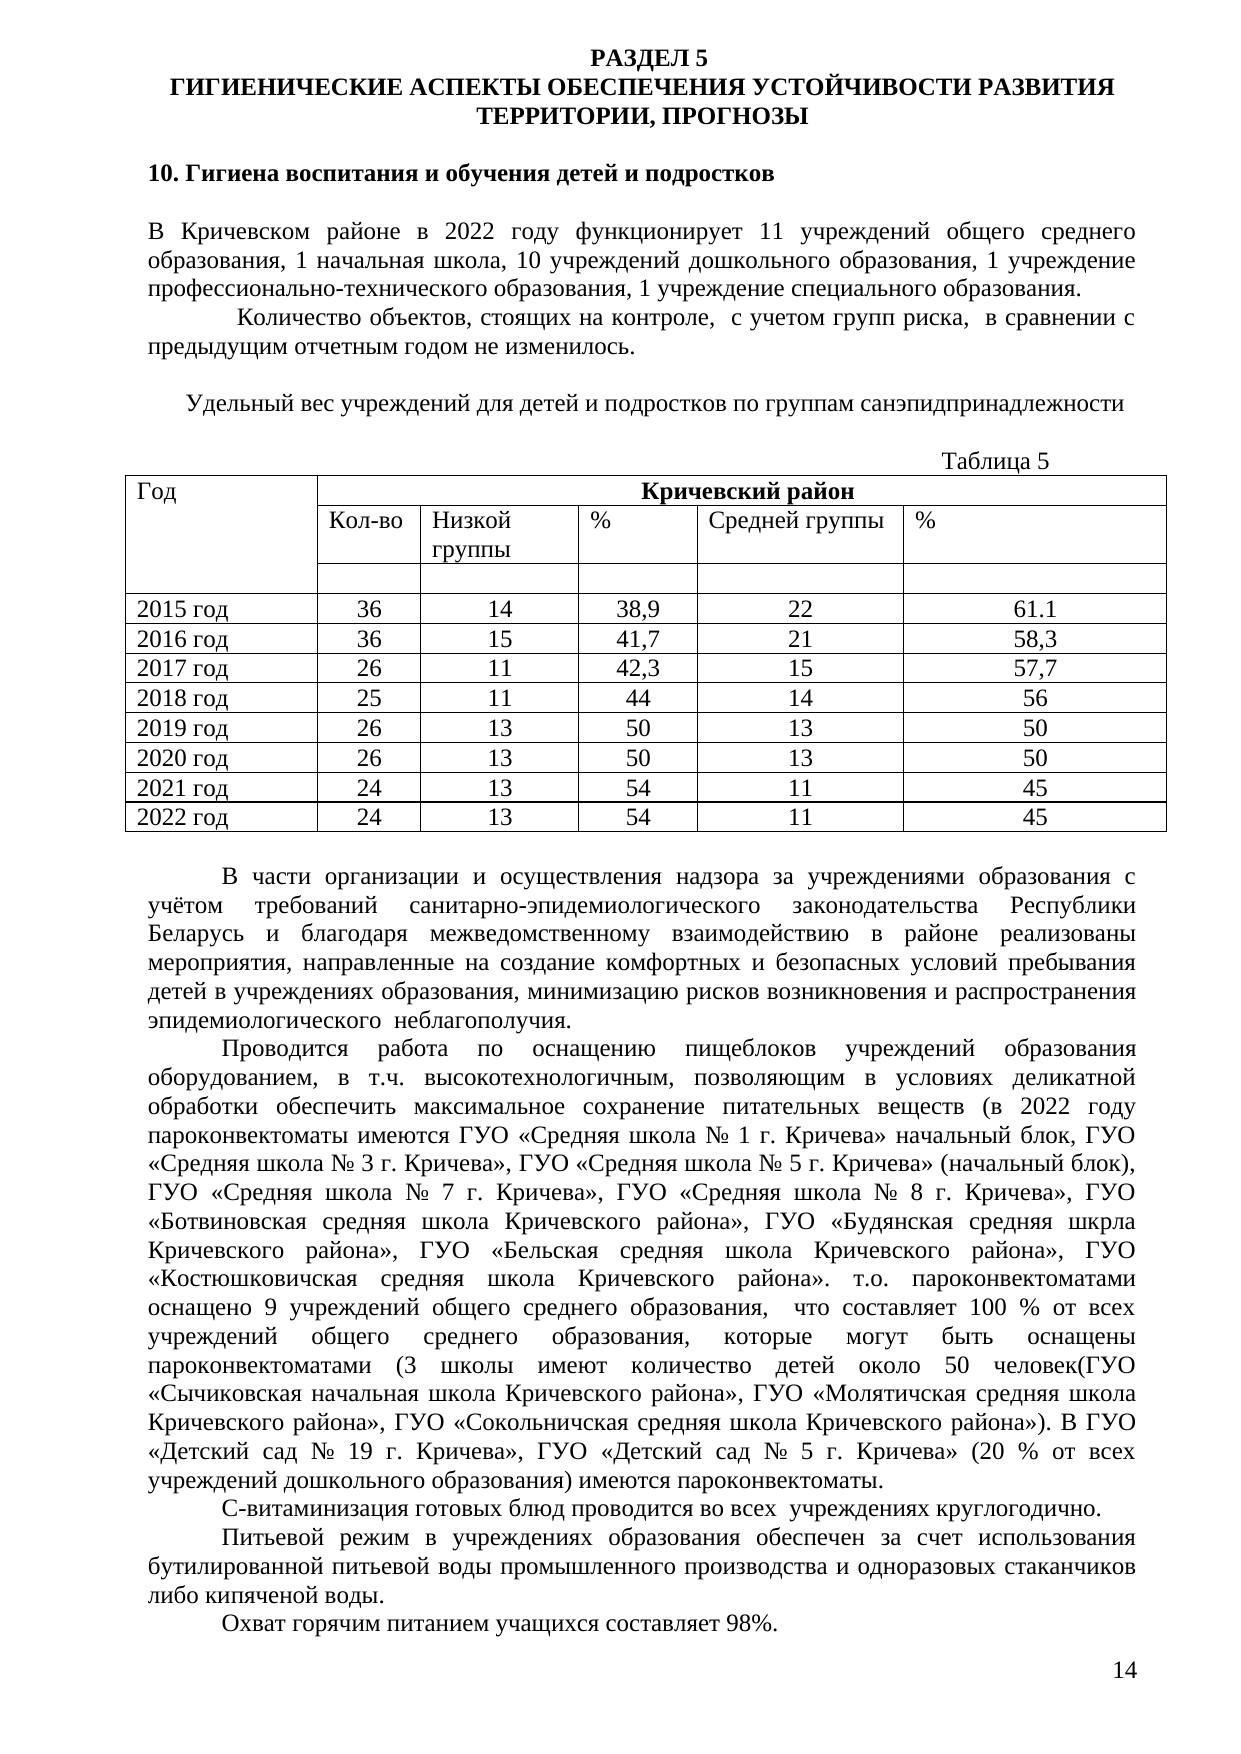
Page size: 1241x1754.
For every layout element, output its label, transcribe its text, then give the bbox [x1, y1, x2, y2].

table_cell 13 [698, 743, 903, 772]
text 10. Гигиена воспитания и обучения детей и подростков [148, 158, 1137, 187]
text Питьевой режим в учреждениях образования обеспечен за счет использования бутилированной питьевой воды промышленного производства и одноразовых стаканчиков либо кипяченой воды. [148, 1522, 1137, 1608]
table_cell 56 [904, 683, 1166, 712]
table_header Год [126, 476, 317, 593]
text ГИГИЕНИЧЕСКИЕ АСПЕКТЫ ОБЕСПЕЧЕНИЯ УСТОЙЧИВОСТИ РАЗВИТИЯ ТЕРРИТОРИИ, ПРОГНОЗЫ [148, 72, 1137, 130]
table_cell Кол-во [318, 506, 420, 563]
table_cell 38,9 [579, 594, 697, 623]
table_cell 21 [698, 624, 903, 652]
text В части организации и осуществления надзора за учреждениями образования с учётом требований санитарно-эпидемиологического законодательства Республики Беларусь и благодаря межведомственному взаимодействию в районе реализованы мероприятия, направленные на создание комфортных и безопасных условий пребывания детей в учреждениях образования, минимизацию рисков возникновения и распространения эпидемиологического неблагополучия. [148, 861, 1137, 1033]
table_cell 26 [318, 713, 420, 742]
table_cell Низкой группы [421, 506, 578, 563]
text Проводится работа по оснащению пищеблоков учреждений образования оборудованием, в т.ч. высокотехнологичным, позволяющим в условиях деликатной обработки обеспечить максимальное сохранение питательных веществ (в 2022 году пароконвектоматы имеются ГУО «Средняя школа № 1 г. Кричева» начальный блок, ГУО «Средняя школа № 3 г. Кричева», ГУО «Средняя школа № 5 г. Кричева» (начальный блок), ГУО «Средняя школа № 7 г. Кричева», ГУО «Средняя школа № 8 г. Кричева», ГУО «Ботвиновская средняя школа Кричевского района», ГУО «Будянская средняя шкрла Кричевского района», ГУО «Бельская средняя школа Кричевского района», ГУО «Костюшковичская средняя школа Кричевского района». т.о. пароконвектоматами оснащено 9 учреждений общего среднего образования, что составляет 100 % от всех учреждений общего среднего образования, которые могут быть оснащены пароконвектоматами (3 школы имеют количество детей около 50 человек(ГУО «Сычиковская начальная школа Кричевского района», ГУО «Молятичская средняя школа Кричевского района», ГУО «Сокольничская средняя школа Кричевского района»). В ГУО «Детский сад № 19 г. Кричева», ГУО «Детский сад № 5 г. Кричева» (20 % от всех учреждений дошкольного образования) имеются пароконвектоматы. [148, 1033, 1137, 1493]
table_cell 2020 год [126, 743, 317, 772]
text В Кричевском районе в 2022 году функционирует 11 учреждений общего среднего образования, 1 начальная школа, 10 учреждений дошкольного образования, 1 учреждение профессионально-технического образования, 1 учреждение специального образования. [110, 216, 1137, 302]
table_cell 15 [698, 654, 903, 682]
table_cell 26 [318, 743, 420, 772]
table_cell 14 [698, 683, 903, 712]
table_cell 13 [421, 773, 578, 801]
table_cell [421, 564, 578, 593]
table_cell 61.1 [904, 594, 1166, 623]
table_cell 25 [318, 683, 420, 712]
table_cell 2019 год [126, 713, 317, 742]
table_cell 50 [904, 713, 1166, 742]
text С-витаминизация готовых блюд проводится во всех учреждениях круглогодично. [148, 1493, 1137, 1522]
table_cell 2017 год [126, 654, 317, 682]
table_cell 45 [904, 803, 1166, 831]
table_cell [904, 564, 1166, 593]
table_cell 2015 год [126, 594, 317, 623]
table_cell 2016 год [126, 624, 317, 652]
table_header Кричевский район [318, 476, 1166, 504]
text Таблица 5 [185, 446, 1137, 475]
table_cell 44 [579, 683, 697, 712]
table_cell 13 [698, 713, 903, 742]
table_cell 36 [318, 594, 420, 623]
table_cell 11 [421, 683, 578, 712]
table_cell 11 [421, 654, 578, 682]
table_cell [318, 564, 420, 593]
table_cell 41,7 [579, 624, 697, 652]
table_cell 45 [904, 773, 1166, 801]
table_cell 54 [579, 773, 697, 801]
table_cell 2018 год [126, 683, 317, 712]
table_cell [579, 564, 697, 593]
table_cell 57,7 [904, 654, 1166, 682]
table_cell 14 [421, 594, 578, 623]
table_cell 22 [698, 594, 903, 623]
table_cell 2021 год [126, 773, 317, 801]
table_cell 54 [579, 803, 697, 831]
table_cell 26 [318, 654, 420, 682]
table_cell 24 [318, 803, 420, 831]
table_cell 24 [318, 773, 420, 801]
table_cell Средней группы [698, 506, 903, 563]
text РАЗДЕЛ 5 [148, 43, 1137, 72]
table_cell [698, 564, 903, 593]
table_cell 13 [421, 803, 578, 831]
table_cell 11 [698, 803, 903, 831]
text Количество объектов, стоящих на контроле, с учетом групп риска, в сравнении с предыдущим отчетным годом не изменилось. [110, 302, 1137, 360]
table_cell 58,3 [904, 624, 1166, 652]
table_cell 2022 год [126, 803, 317, 831]
text Охват горячим питанием учащихся составляет 98%. [148, 1608, 1137, 1637]
table_cell 13 [421, 743, 578, 772]
table_cell 15 [421, 624, 578, 652]
table_cell 11 [698, 773, 903, 801]
table_cell 50 [579, 743, 697, 772]
text Удельный вес учреждений для детей и подростков по группам санэпидпринадлежности [185, 388, 1137, 417]
table_cell 42,3 [579, 654, 697, 682]
table_cell 50 [904, 743, 1166, 772]
table_cell 36 [318, 624, 420, 652]
table_cell % [579, 506, 697, 563]
table_cell % [904, 506, 1166, 563]
table_cell 50 [579, 713, 697, 742]
table_cell 13 [421, 713, 578, 742]
